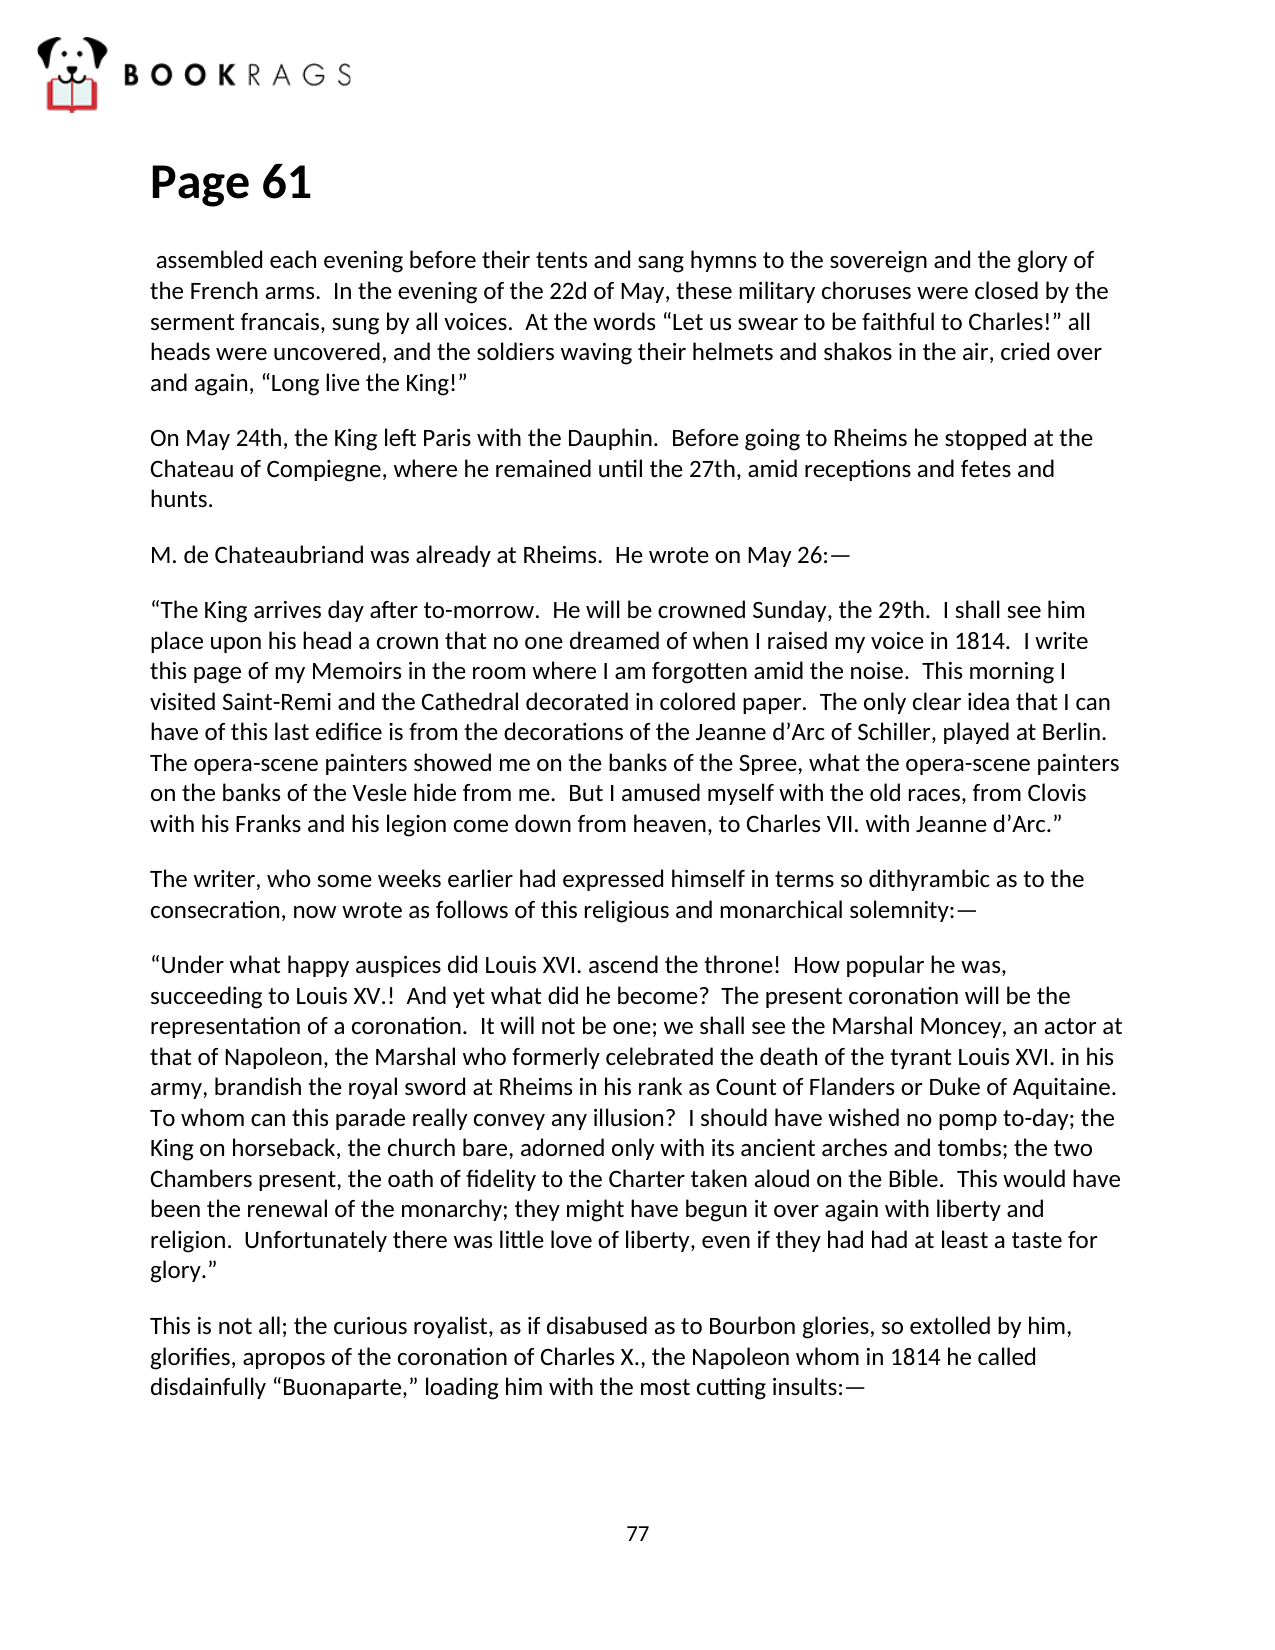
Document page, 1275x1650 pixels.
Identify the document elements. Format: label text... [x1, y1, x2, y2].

text assembled each evening before their tents and sang hymns to the sovereign and the glory of the French arms. In the evening of the 22d of May, these military choruses were closed by the serment francais, sung by all voices. At the words “Let us swear to be faithful to Charles!” all heads were uncovered, and the soldiers waving their helmets and shakos in the air, cried over and again, “Long live the King!” [150, 244, 1125, 397]
text The writer, who some weeks earlier had expressed himself in terms so dithyrambic as to the consecration, now wrote as follows of this religious and monarchical solemnity:—­ [150, 863, 1125, 924]
picture [37, 37, 351, 113]
text On May 24th, the King left Paris with the Dauphin. Before going to Rheims he stopped at the Chateau of Compiegne, where he remained until the 27th, amid receptions and fetes and hunts. [150, 422, 1125, 514]
text “Under what happy auspices did Louis XVI. ascend the throne! How popular he was, succeeding to Louis XV.! And yet what did he become? The present coronation will be the representation of a coronation. It will not be one; we shall see the Marshal Moncey, an actor at that of Napoleon, the Marshal who formerly celebrated the death of the tyrant Louis XVI. in his army, brandish the royal sword at Rheims in his rank as Count of Flanders or Duke of Aquitaine. To whom can this parade really convey any illusion? I should have wished no pomp to-day; the King on horseback, the church bare, adorned only with its ancient arches and tombs; the two Chambers present, the oath of fidelity to the Charter taken aloud on the Bible. This would have been the renewal of the monarchy; they might have begun it over again with liberty and religion. Unfortunately there was little love of liberty, even if they had had at least a taste for glory.” [150, 949, 1125, 1285]
text Page 61 [150, 150, 1125, 211]
text M. de Chateaubriand was already at Rheims. He wrote on May 26:—­ [150, 539, 1125, 569]
text This is not all; the curious royalist, as if disabused as to Bourbon glories, so extolled by him, glorifies, apropos of the coronation of Charles X., the Napoleon whom in 1814 he called disdainfully “Buonaparte,” loading him with the most cutting insults:—­ [150, 1310, 1125, 1402]
text “The King arrives day after to-morrow. He will be crowned Sunday, the 29th. I shall see him place upon his head a crown that no one dreamed of when I raised my voice in 1814. I write this page of my Memoirs in the room where I am forgotten amid the noise. This morning I visited Saint-Remi and the Cathedral decorated in colored paper. The only clear idea that I can have of this last edifice is from the decorations of the Jeanne d’Arc of Schiller, played at Berlin. The opera-scene painters showed me on the banks of the Spree, what the opera-scene painters on the banks of the Vesle hide from me. But I amused myself with the old races, from Clovis with his Franks and his legion come down from heaven, to Charles VII. with Jeanne d’Arc.” [150, 594, 1125, 838]
